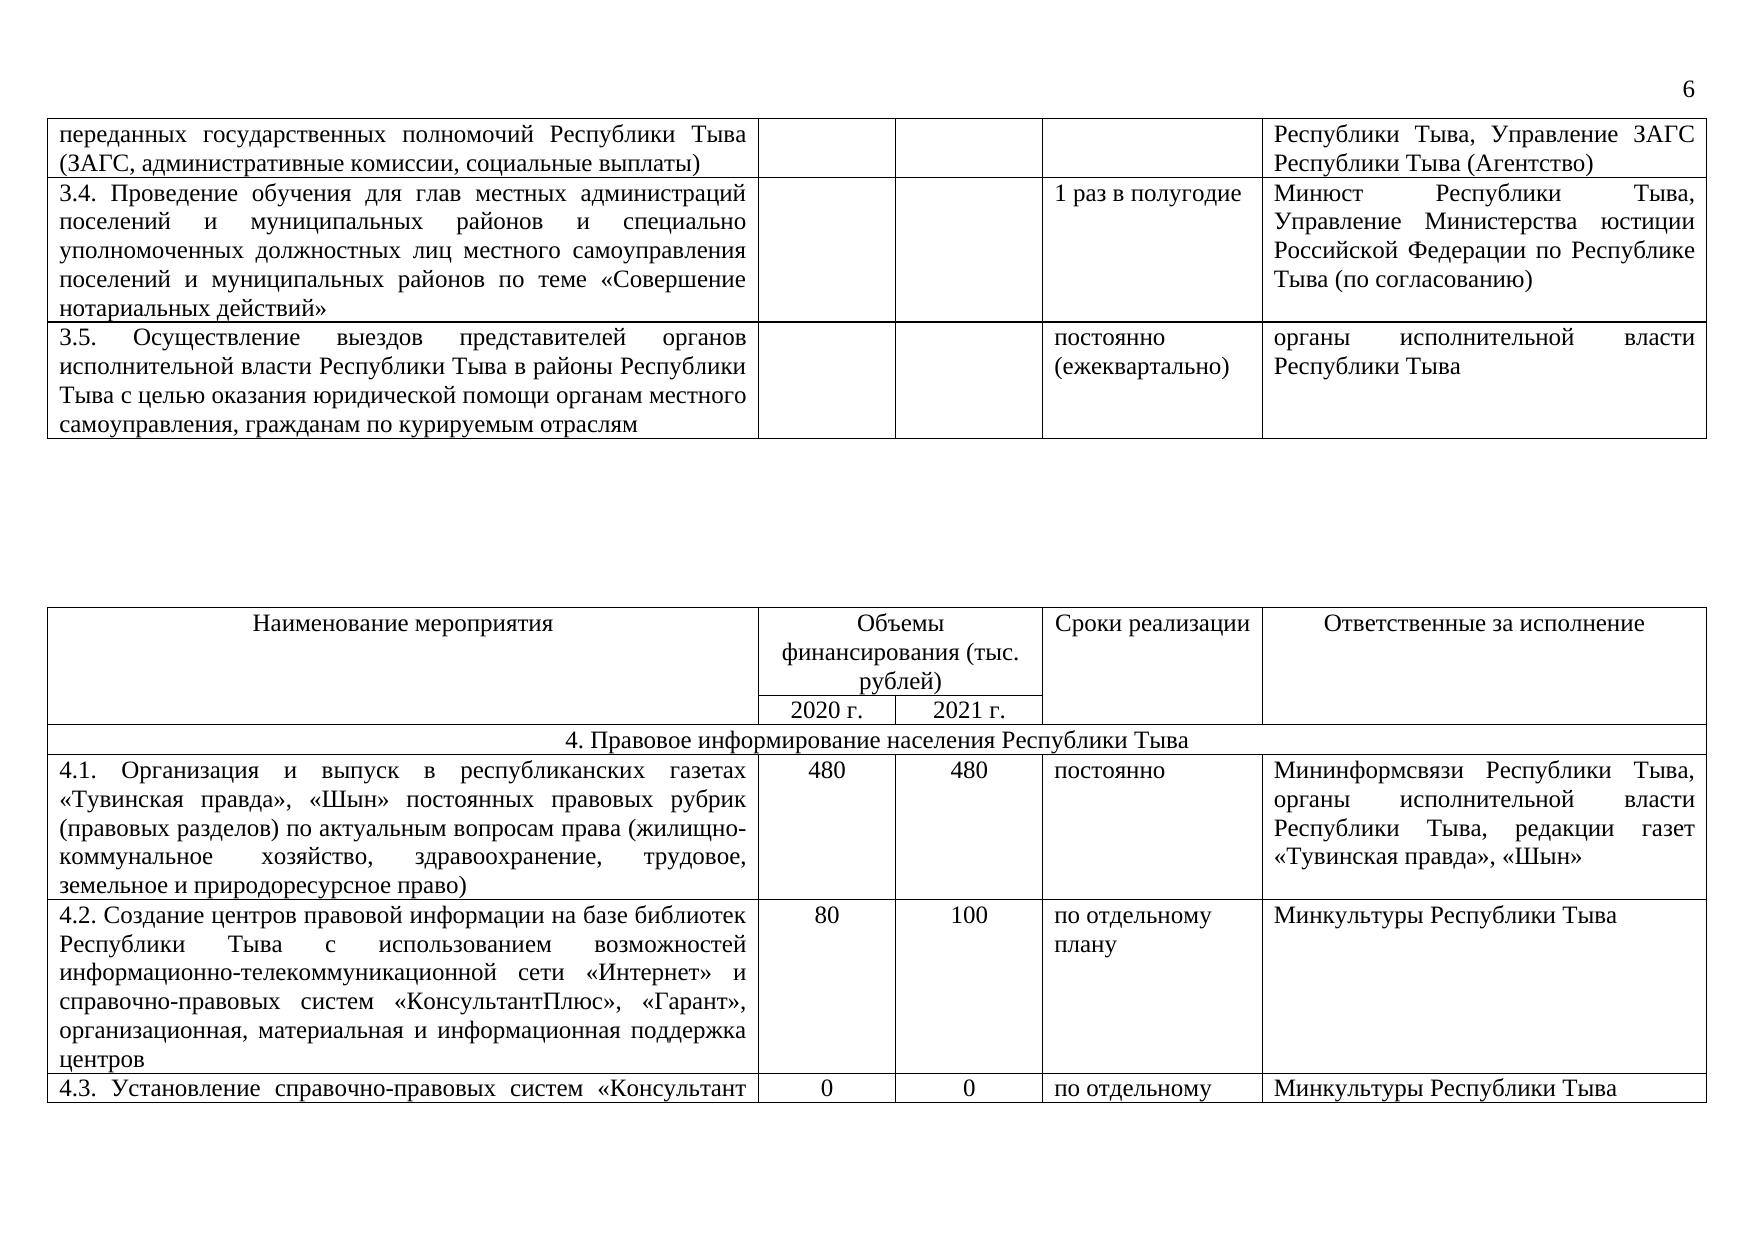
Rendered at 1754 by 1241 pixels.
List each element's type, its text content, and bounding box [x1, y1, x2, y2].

table_header Сроки реализации [1043, 608, 1262, 724]
table_cell [759, 178, 895, 321]
table_cell 0 [896, 1074, 1042, 1102]
table_cell 100 [896, 900, 1042, 1072]
table_cell [759, 323, 895, 437]
table_cell 1 раз в полугодие [1043, 178, 1262, 321]
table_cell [1263, 119, 1706, 177]
table_cell органы исполнительной власти Республики Тыва [1263, 323, 1706, 437]
table_cell 4.1. Организация и выпуск в республиканских газетах «Тувинская правда», «Шын» постоянных правовых рубрик (правовых разделов) по актуальным вопросам права (жилищно-коммунальное хозяйство, здравоохранение, трудовое, земельное и природоресурсное право) [48, 755, 758, 899]
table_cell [48, 119, 758, 177]
table_cell постоянно (ежеквартально) [1043, 323, 1262, 437]
table_cell по отдельному плану [1043, 900, 1262, 1072]
table_cell 3.5. Осуществление выездов представителей органов исполнительной власти Республики Тыва в районы Республики Тыва с целью оказания юридической помощи органам местного самоуправления, гражданам по курируемым отраслям [48, 323, 758, 437]
table_cell 3.4. Проведение обучения для глав местных администраций поселений и муниципальных районов и специально уполномоченных должностных лиц местного самоуправления поселений и муниципальных районов по теме «Совершение нотариальных действий» [48, 178, 758, 321]
table_header Объемы финансирования (тыс. рублей) [759, 608, 1042, 694]
table_cell [896, 119, 1042, 177]
table_cell Минюст Республики Тыва, Управление Министерства юстиции Российской Федерации по Республике Тыва (по согласованию) [1263, 178, 1706, 321]
table_cell 4. Правовое информирование населения Республики Тыва [48, 725, 1706, 754]
table_cell 480 [759, 755, 895, 899]
table_cell 480 [896, 755, 1042, 899]
table_header Ответственные за исполнение [1263, 608, 1706, 724]
table_cell 2021 г. [896, 696, 1042, 724]
table_cell [759, 119, 895, 177]
table_cell Мининформсвязи Республики Тыва, органы исполнительной власти Республики Тыва, редакции газет «Тувинская правда», «Шын» [1263, 755, 1706, 899]
table_cell 2020 г. [759, 696, 895, 724]
table_cell 80 [759, 900, 895, 1072]
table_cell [1043, 119, 1262, 177]
table_cell по отдельному плану [1043, 1074, 1262, 1102]
table_cell 4.2. Создание центров правовой информации на базе библиотек Республики Тыва с использованием возможностей информационно-телекоммуникационной сети «Интернет» и справочно-правовых систем «КонсультантПлюс», «Гарант», организационная, материальная и информационная поддержка центров [48, 900, 758, 1072]
table_header Наименование мероприятия [48, 608, 758, 724]
table_cell постоянно [1043, 755, 1262, 899]
table_cell 0 [759, 1074, 895, 1102]
table_cell [896, 323, 1042, 437]
table_cell [896, 178, 1042, 321]
table_cell Минкультуры Республики Тыва [1263, 900, 1706, 1072]
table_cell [1263, 1074, 1706, 1102]
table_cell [48, 1074, 758, 1102]
